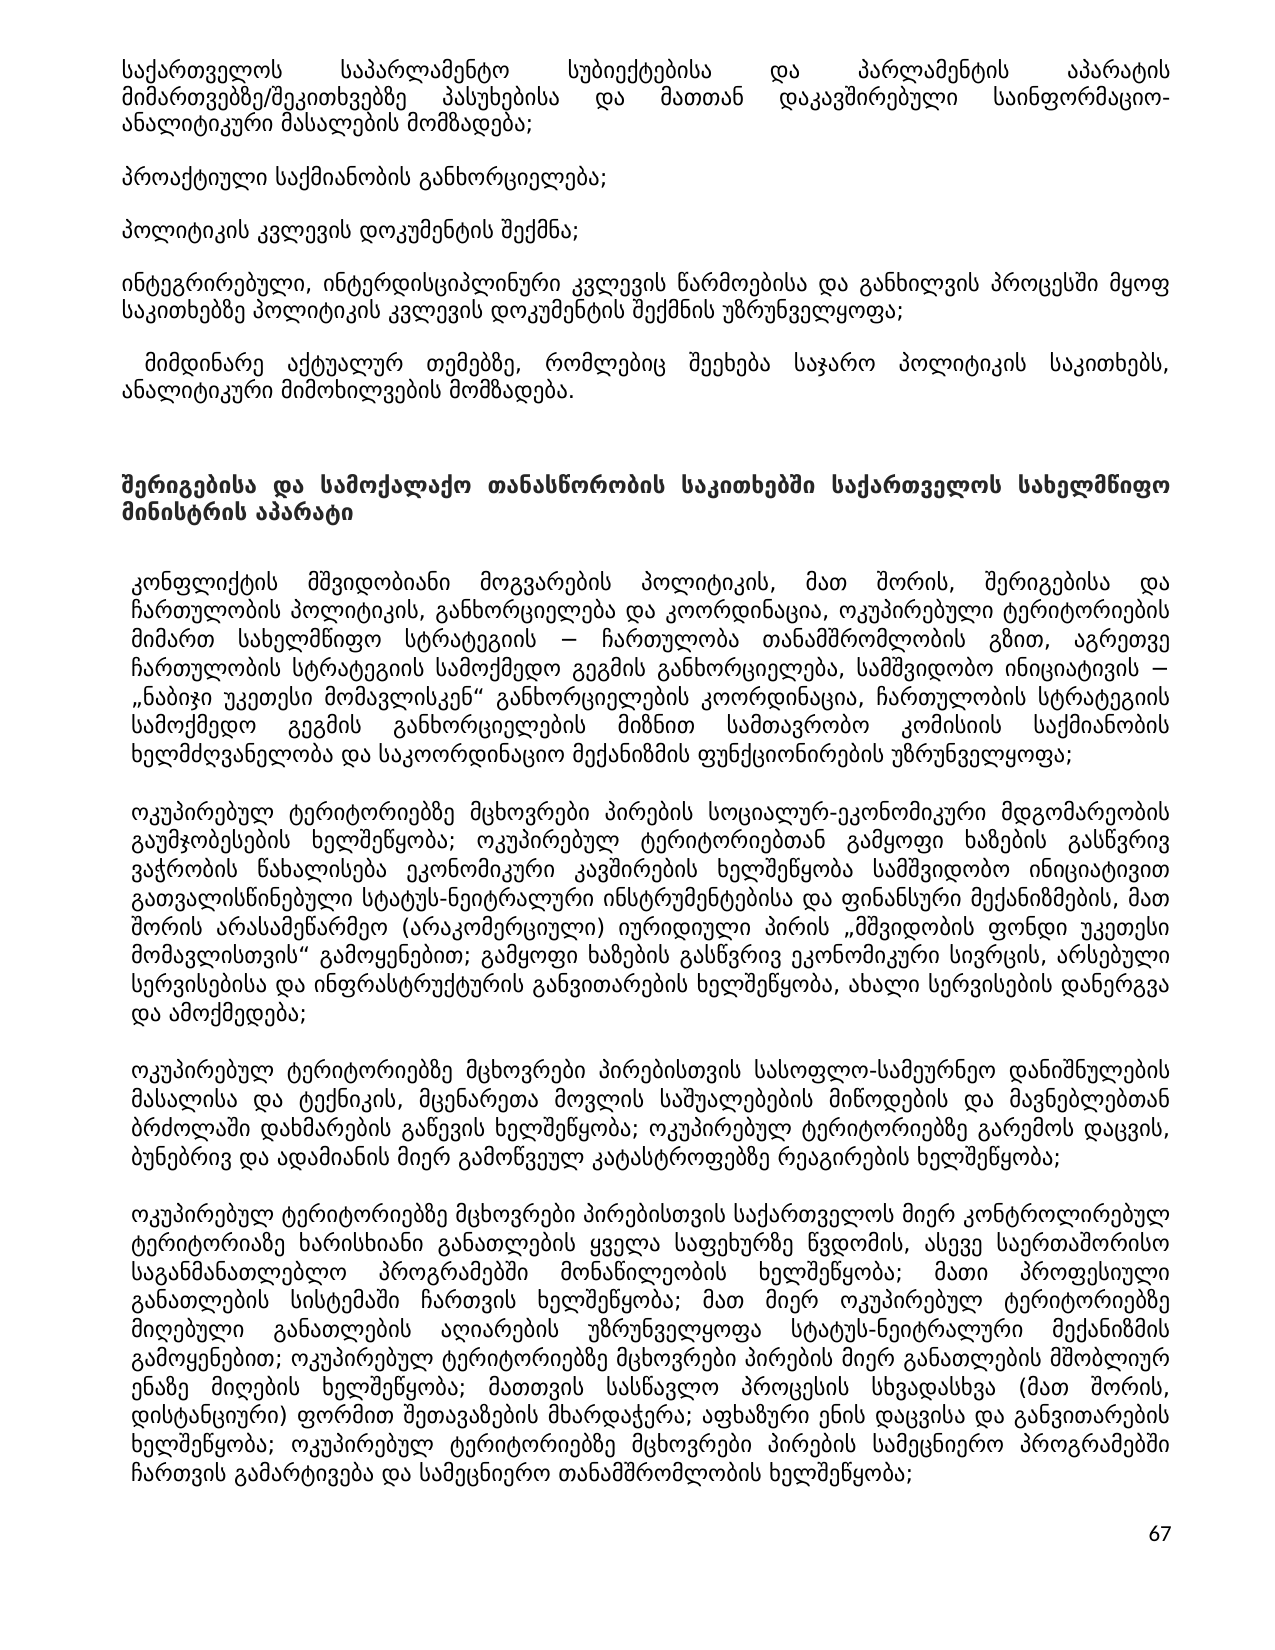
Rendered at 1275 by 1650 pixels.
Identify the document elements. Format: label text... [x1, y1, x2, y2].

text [131, 569, 1171, 1515]
subtitle შერიგებისა და სამოქალაქო თანასწორობის საკითხებში საქართველოს სახელმწიფო მინისტრის აპარატი [121, 472, 1171, 525]
text საქართველოს საპარლამენტო სუბიექტებისა და პარლამენტის აპარატის მიმართვებზე/შეკითხვებზე პასუხებისა და მათთან დაკავშირებული საინფორმაციო-ანალიტიკური მასალების მომზადება; პროაქტიული საქმიანობის განხორციელება; პოლიტიკის კვლევის დოკუმენტის შექმნა; ინტეგრირებული, ინტერდისციპლინური კვლევის წარმოებისა და განხილვის პროცესში მყოფ საკითხებზე პოლიტიკის კვლევის დოკუმენტის შექმნის უზრუნველყოფა; მიმდინარე აქტუალურ თემებზე, რომლებიც შეეხება საჯარო პოლიტიკის საკითხებს, ანალიტიკური მიმოხილვების მომზადება. [121, 57, 1171, 404]
